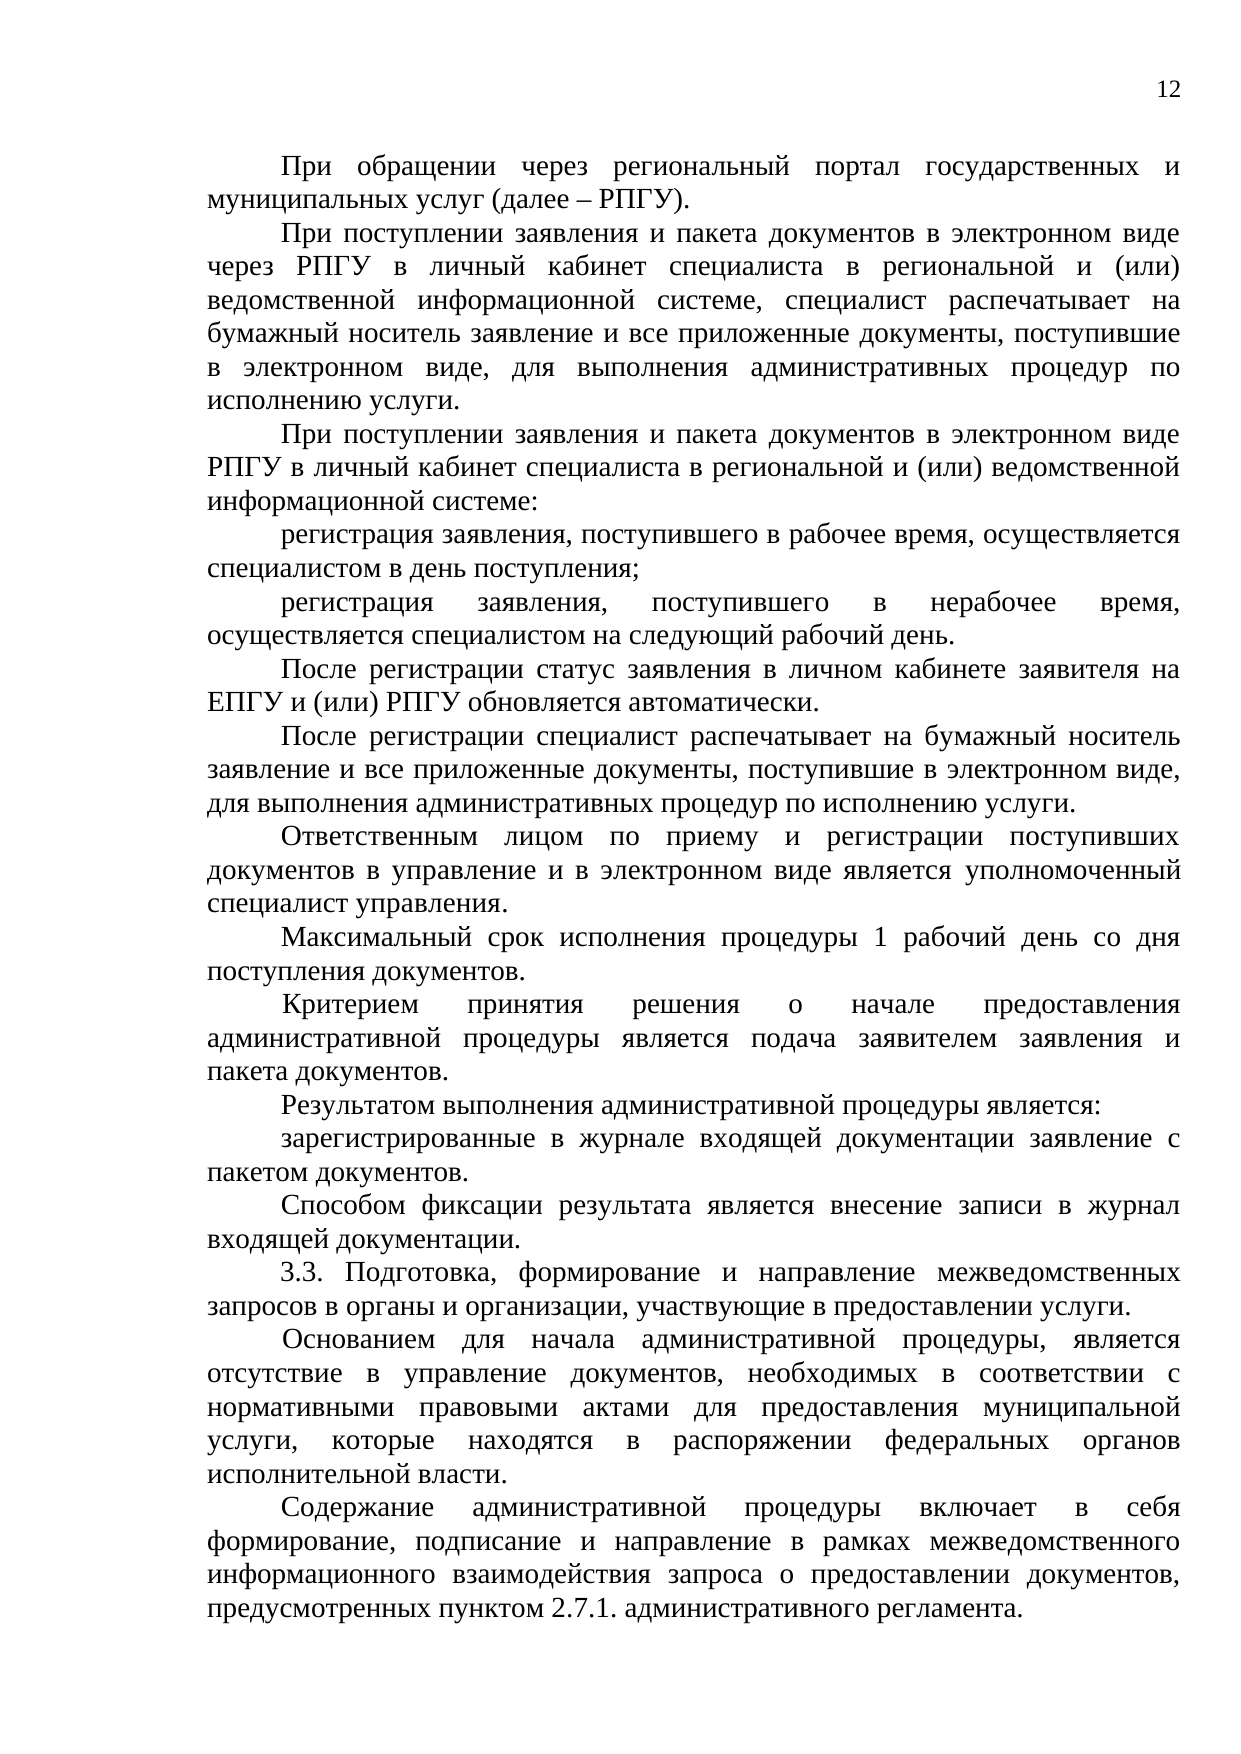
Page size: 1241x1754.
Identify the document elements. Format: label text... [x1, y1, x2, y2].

text После регистрации специалист распечатывает на бумажный носитель заявление и все приложенные документы, поступившие в электронном виде, для выполнения административных процедур по исполнению услуги. [207, 718, 1181, 818]
text При поступлении заявления и пакета документов в электронном виде через РПГУ в личный кабинет специалиста в региональной и (или) ведомственной информационной системе, специалист распечатывает на бумажный носитель заявление и все приложенные документы, поступившие в электронном виде, для выполнения административных процедур по исполнению услуги. [207, 215, 1181, 416]
text Способом фиксации результата является внесение записи в журнал входящей документации. [207, 1187, 1181, 1254]
text При обращении через региональный портал государственных и муниципальных услуг (далее – РПГУ). [207, 148, 1181, 215]
text регистрация заявления, поступившего в нерабочее время, осуществляется специалистом на следующий рабочий день. [207, 584, 1181, 651]
text 3.3. Подготовка, формирование и направление межведомственных запросов в органы и организации, участвующие в предоставлении услуги. [207, 1254, 1181, 1322]
text После регистрации статус заявления в личном кабинете заявителя на ЕПГУ и (или) РПГУ обновляется автоматически. [207, 651, 1181, 718]
text Результатом выполнения административной процедуры является: [207, 1087, 1181, 1120]
text регистрация заявления, поступившего в рабочее время, осуществляется специалистом в день поступления; [207, 517, 1181, 584]
text Максимальный срок исполнения процедуры 1 рабочий день со дня поступления документов. [207, 919, 1181, 986]
text Критерием принятия решения о начале предоставления административной процедуры является подача заявителем заявления и пакета документов. [207, 986, 1181, 1087]
text При поступлении заявления и пакета документов в электронном виде РПГУ в личный кабинет специалиста в региональной и (или) ведомственной информационной системе: [207, 416, 1181, 517]
text зарегистрированные в журнале входящей документации заявление с пакетом документов. [207, 1120, 1181, 1187]
text Ответственным лицом по приему и регистрации поступивших документов в управление и в электронном виде является уполномоченный специалист управления. [207, 818, 1181, 919]
text Основанием для начала административной процедуры, является отсутствие в управление документов, необходимых в соответствии с нормативными правовыми актами для предоставления муниципальной услуги, которые находятся в распоряжении федеральных органов исполнительной власти. [207, 1322, 1181, 1489]
text Содержание административной процедуры включает в себя формирование, подписание и направление в рамках межведомственного информационного взаимодействия запроса о предоставлении документов, предусмотренных пунктом 2.7.1. административного регламента. [207, 1489, 1181, 1623]
